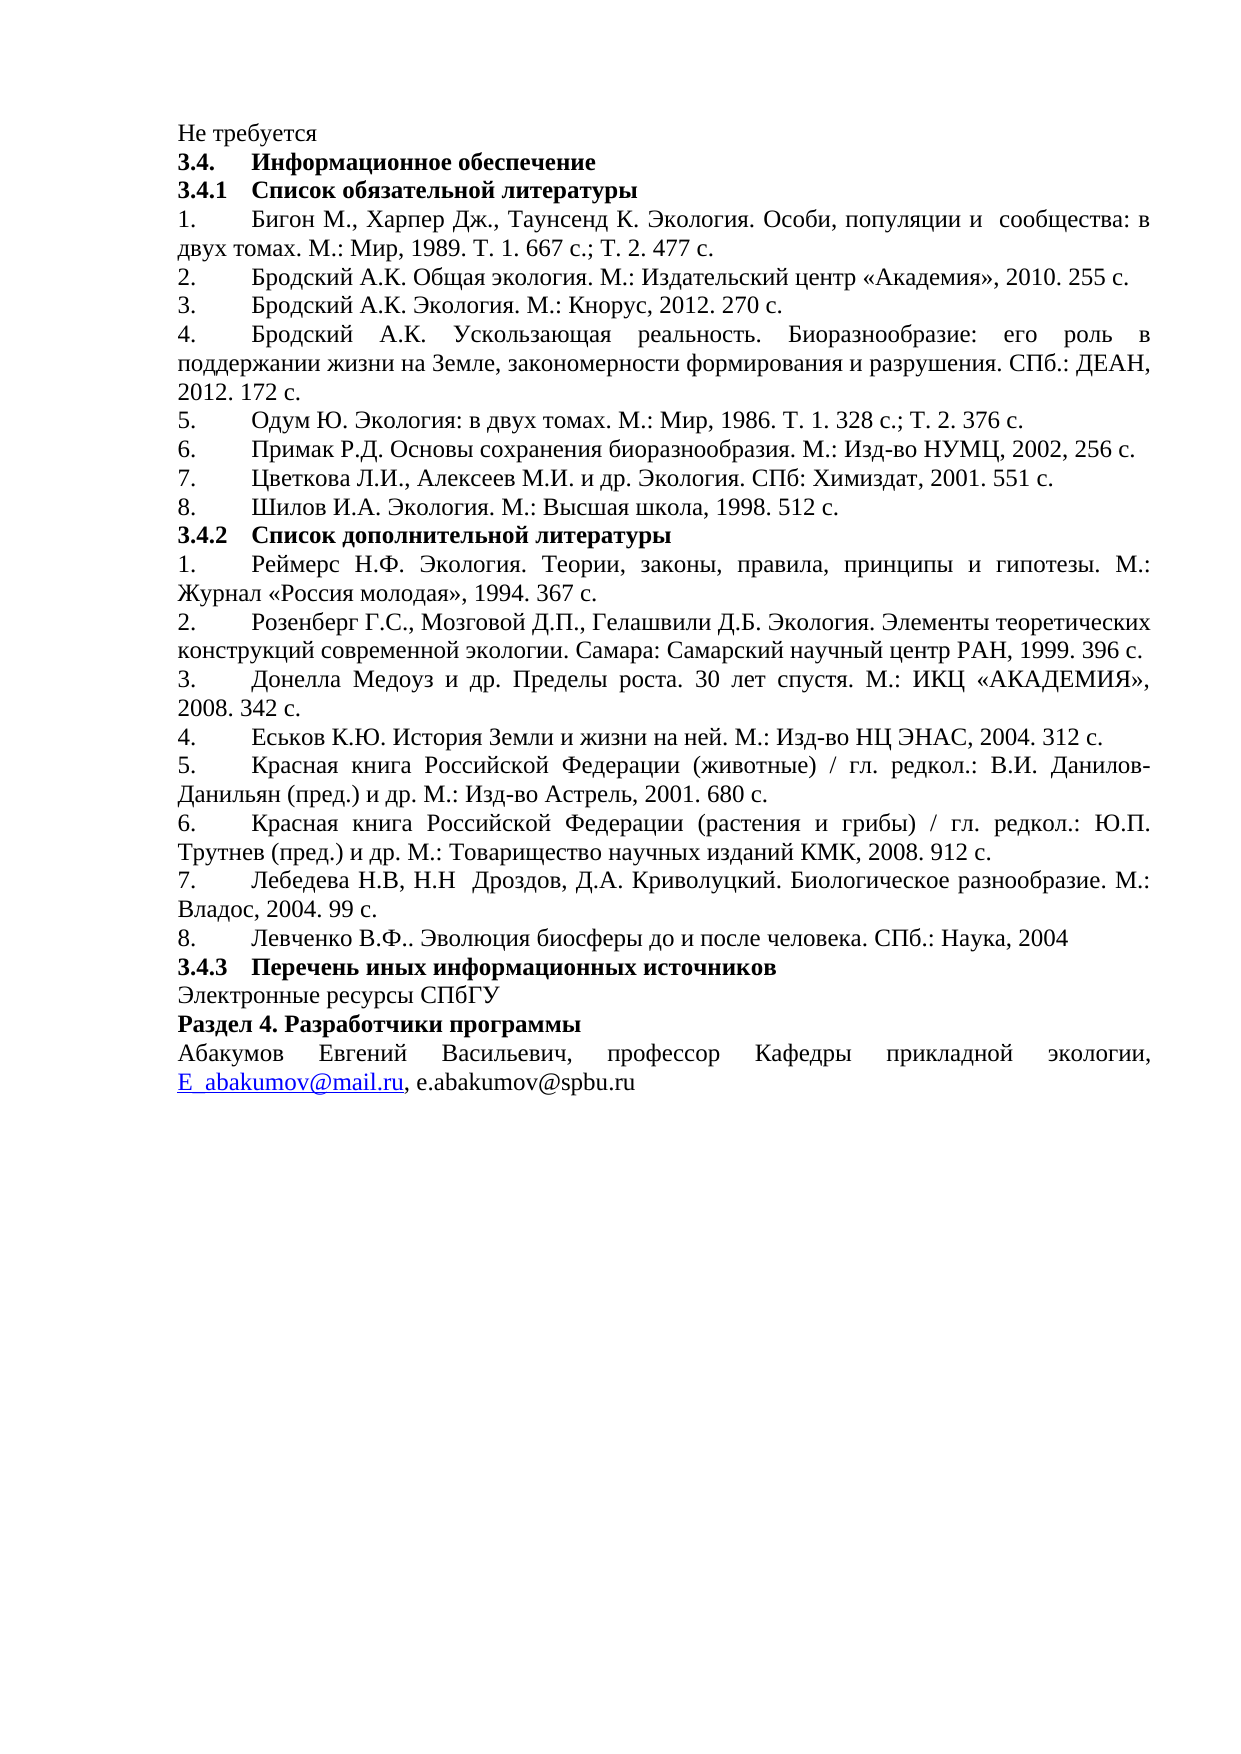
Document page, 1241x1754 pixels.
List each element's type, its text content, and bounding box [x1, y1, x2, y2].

text 3.4.1 Список обязательной литературы [177, 176, 1152, 204]
list Донелла Медоуз и др. Пределы роста. 30 лет спустя. М.: ИКЦ «АКАДЕМИЯ», 2008. 342 с. [177, 664, 1152, 722]
list Розенберг Г.С., Мозговой Д.П., Гелашвили Д.Б. Экология. Элементы теоретических конструкций современной экологии. Самара: Самарский научный центр РАН, 1999. 396 с. [177, 607, 1152, 664]
text Не требуется [177, 118, 1152, 147]
list Шилов И.А. Экология. М.: Высшая школа, 1998. 512 с. [177, 492, 1152, 521]
list Красная книга Российской Федерации (животные) / гл. редкол.: В.И. Данилов-Данильян (пред.) и др. М.: Изд-во Астрель, 2001. 680 с. [177, 751, 1152, 808]
text Раздел 4. Разработчики программы [177, 1009, 1152, 1038]
list Одум Ю. Экология: в двух томах. М.: Мир, 1986. Т. 1. 328 с.; Т. 2. 376 с. [177, 406, 1152, 434]
text 3.4. Информационное обеспечение [177, 147, 1152, 176]
list Левченко В.Ф.. Эволюция биосферы до и после человека. СПб.: Наука, 2004 [177, 923, 1152, 952]
text Электронные ресурсы СПбГУ [177, 981, 1152, 1009]
list Бродский А.К. Экология. М.: Кнорус, 2012. 270 с. [177, 291, 1152, 319]
list Примак Р.Д. Основы сохранения биоразнообразия. М.: Изд-во НУМЦ, 2002, 256 с. [177, 434, 1152, 463]
list Реймерс Н.Ф. Экология. Теории, законы, правила, принципы и гипотезы. М.: Журнал «Россия молодая», 1994. 367 с. [177, 549, 1152, 607]
list Лебедева Н.В, Н.Н Дроздов, Д.А. Криволуцкий. Биологическое разнообразие. М.: Владос, 2004. 99 с. [177, 866, 1152, 923]
list Бродский А.К. Общая экология. М.: Издательский центр «Академия», 2010. 255 с. [177, 262, 1152, 291]
text 3.4.2 Список дополнительной литературы [177, 521, 1152, 549]
text 3.4.3 Перечень иных информационных источников [177, 952, 1152, 981]
list Бродский А.К. Ускользающая реальность. Биоразнообразие: его роль в поддержании жизни на Земле, закономерности формирования и разрушения. СПб.: ДЕАН, 2012. 172 с. [177, 319, 1152, 406]
text Абакумов Евгений Васильевич, профессор Кафедры прикладной экологии, E_abakumov@mail.ru, e.abakumov@spbu.ru [177, 1038, 1152, 1096]
list Еськов К.Ю. История Земли и жизни на ней. М.: Изд-во НЦ ЭНАС, 2004. 312 с. [177, 722, 1152, 751]
list Цветкова Л.И., Алексеев М.И. и др. Экология. СПб: Химиздат, 2001. 551 с. [177, 463, 1152, 492]
list Бигон М., Харпер Дж., Таунсенд К. Экология. Особи, популяции и сообщества: в двух томах. М.: Мир, 1989. Т. 1. 667 с.; Т. 2. 477 с. [177, 204, 1152, 262]
list Красная книга Российской Федерации (растения и грибы) / гл. редкол.: Ю.П. Трутнев (пред.) и др. М.: Товарищество научных изданий КМК, 2008. 912 с. [177, 808, 1152, 866]
